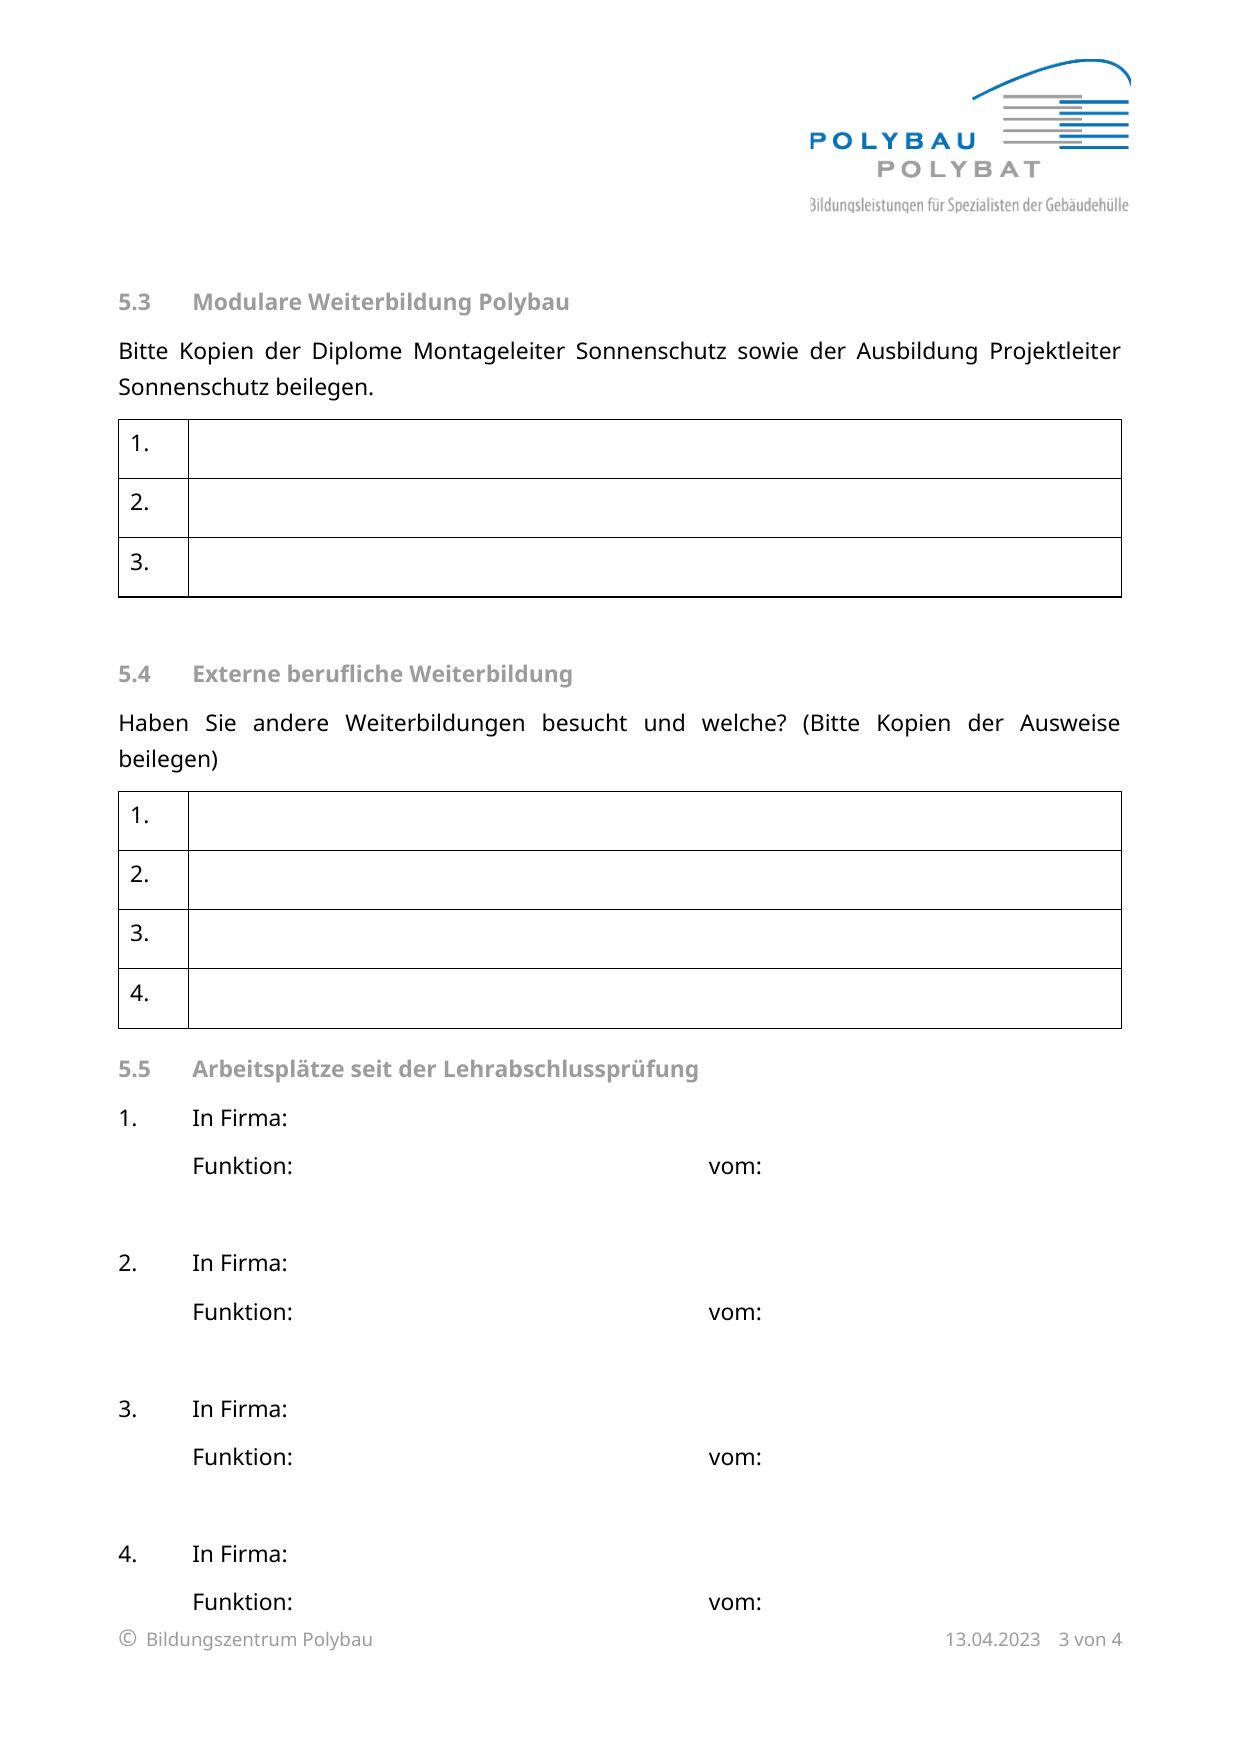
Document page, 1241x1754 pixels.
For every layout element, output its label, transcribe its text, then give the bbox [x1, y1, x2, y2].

text Funktion: vom: [118, 1441, 1122, 1472]
text Funktion: vom: [118, 1150, 1122, 1182]
picture [809, 59, 1131, 212]
table_cell 2. [119, 479, 188, 537]
text 2. In Firma: [118, 1247, 1122, 1278]
table_header [189, 792, 1121, 850]
text Funktion: vom: [118, 1586, 1122, 1617]
table_cell [189, 851, 1121, 909]
table_cell [189, 969, 1121, 1027]
table_cell 3. [119, 538, 188, 596]
text Funktion: vom: [118, 1296, 1122, 1327]
table_cell 4. [119, 969, 188, 1027]
text 1. In Firma: [118, 1102, 1122, 1133]
table_header [189, 420, 1121, 478]
subtitle 5.3 Modulare Weiterbildung Polybau [118, 286, 1122, 318]
subtitle 5.5 Arbeitsplätze seit der Lehrabschlussprüfung [118, 1053, 1122, 1085]
text 4. In Firma: [118, 1538, 1122, 1569]
subtitle 5.4 Externe berufliche Weiterbildung [118, 658, 1122, 689]
table_cell [189, 479, 1121, 537]
table_cell 2. [119, 851, 188, 909]
table_cell [189, 910, 1121, 968]
text 3. In Firma: [118, 1392, 1122, 1424]
table_header 1. [119, 420, 188, 478]
table_cell 3. [119, 910, 188, 968]
text Bitte Kopien der Diplome Montageleiter Sonnenschutz sowie der Ausbildung Projektleiter Sonnenschutz beilegen. [118, 335, 1122, 402]
table_header 1. [119, 792, 188, 850]
table_cell [189, 538, 1121, 596]
text Haben Sie andere Weiterbildungen besucht und welche? (Bitte Kopien der Ausweise beilegen) [118, 707, 1122, 774]
